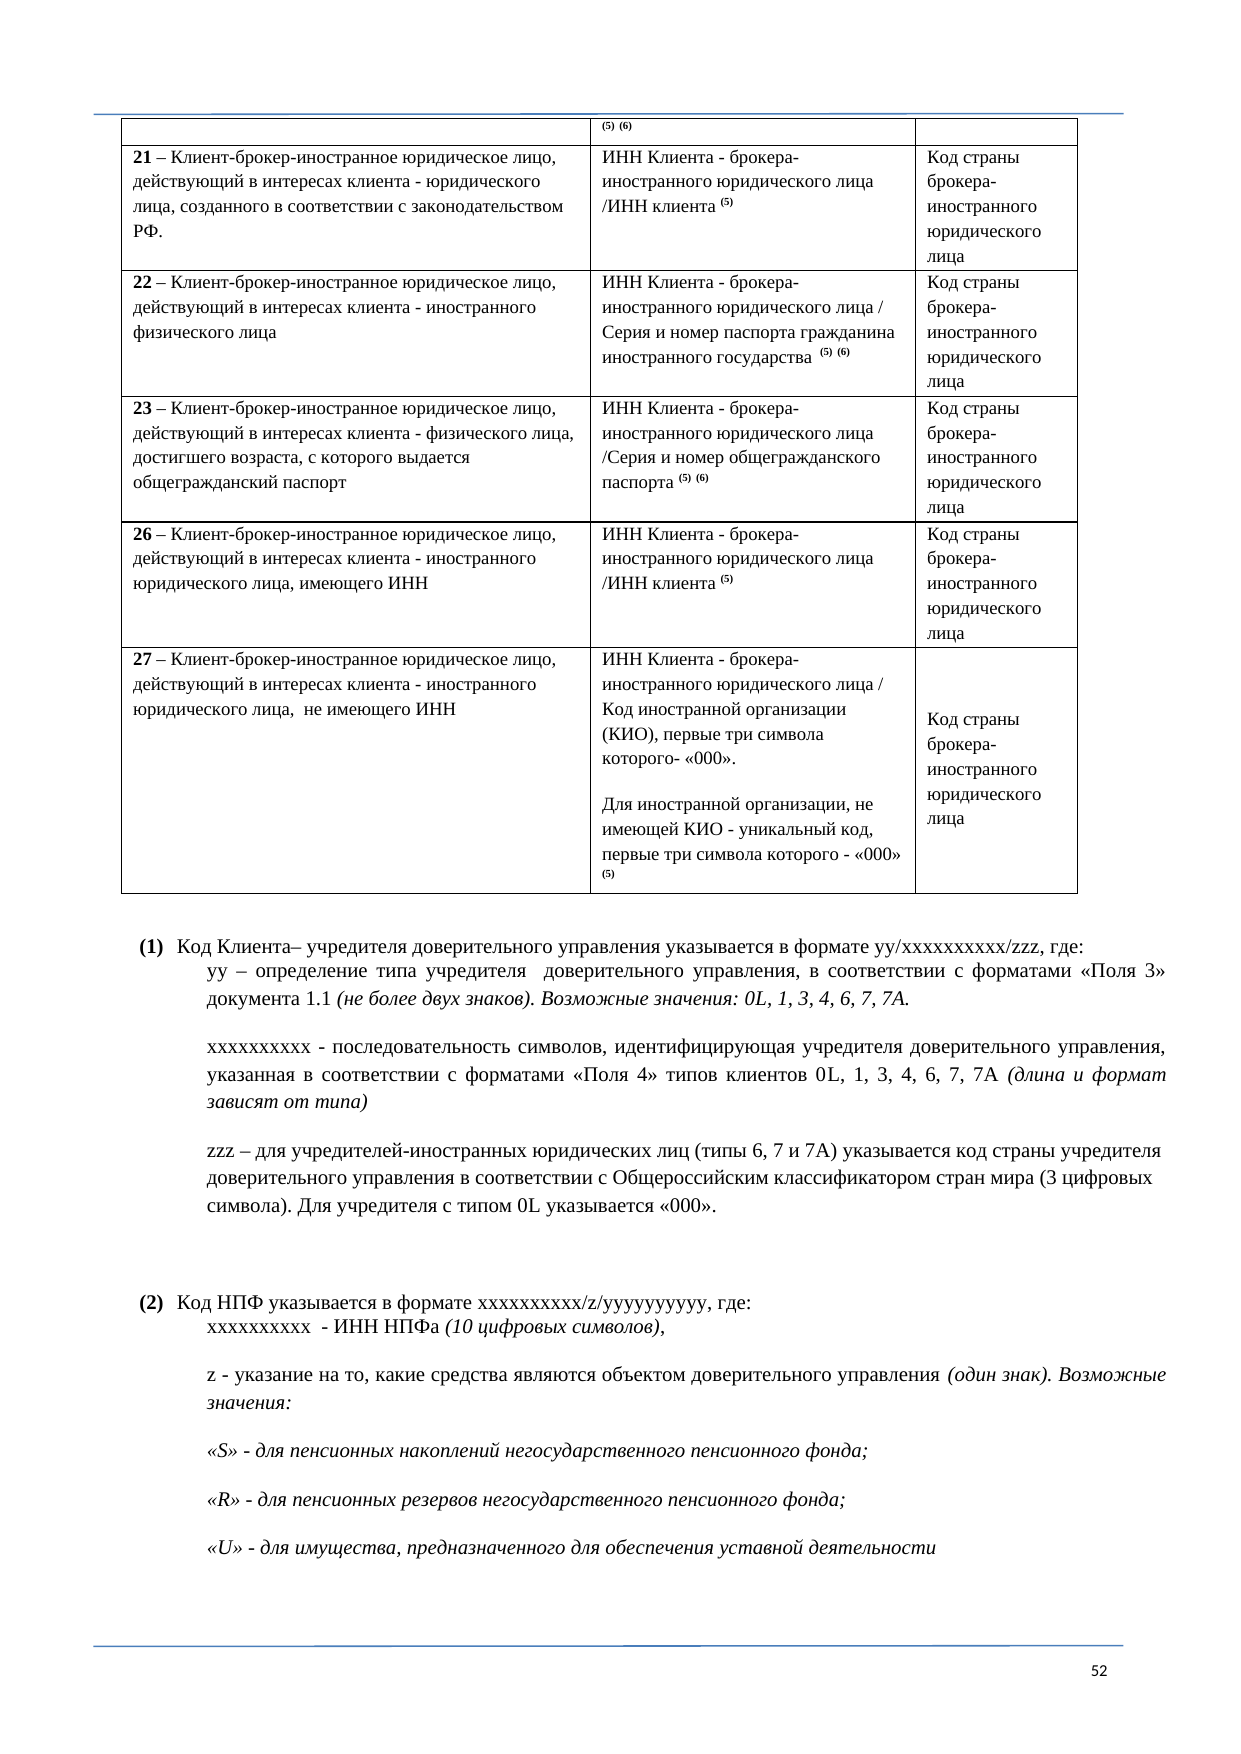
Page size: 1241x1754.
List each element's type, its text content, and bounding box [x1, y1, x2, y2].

table_cell Код страны брокера-иностранного юридического лица [916, 523, 1077, 647]
text «S» - для пенсионных накоплений негосударственного пенсионного фонда; [207, 1438, 1167, 1462]
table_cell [916, 119, 1077, 144]
table_cell 23 – Клиент-брокер-иностранное юридическое лицо, действующий в интересах клиента - физического лица, достигшего возраста, с которого выдается общегражданский паспорт [122, 397, 590, 521]
table_cell ИНН Клиента - брокера- иностранного юридического лица / Серия и номер паспорта гражданина иностранного государства (5) (6) [591, 271, 915, 396]
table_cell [122, 119, 590, 144]
table_cell 21 – Клиент-брокер-иностранное юридическое лицо, действующий в интересах клиента - юридического лица, созданного в соответствии с законодательством РФ. [122, 146, 590, 270]
table_cell 27 – Клиент-брокер-иностранное юридическое лицо, действующий в интересах клиента - иностранного юридического лица, не имеющего ИНН [122, 648, 590, 893]
text «U» - для имущества, предназначенного для обеспечения уставной деятельности [207, 1535, 1167, 1559]
table_cell 26 – Клиент-брокер-иностранное юридическое лицо, действующий в интересах клиента - иностранного юридического лица, имеющего ИНН [122, 523, 590, 647]
table_cell Код страны брокера-иностранного юридического лица [916, 271, 1077, 396]
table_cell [591, 119, 915, 144]
table_cell Код страны брокера-иностранного юридического лица [916, 397, 1077, 521]
table_cell ИНН Клиента - брокера- иностранного юридического лица / Код иностранной организации (КИО), первые три символа которого- «000». Для иностранной организации, не имеющей КИО - уникальный код, первые три символа которого - «000» (5) [591, 648, 915, 893]
table_cell ИНН Клиента - брокера- иностранного юридического лица /Серия и номер общегражданского паспорта (5) (6) [591, 397, 915, 521]
table_cell ИНН Клиента - брокера- иностранного юридического лица /ИНН клиента (5) [591, 146, 915, 270]
table_cell Код страны брокера-иностранного юридического лица [916, 648, 1077, 893]
text хххххххххх - последовательность символов, идентифицирующая учредителя доверительного управления, указанная в соответствии с форматами «Поля 4» типов клиентов 0L, 1, 3, 4, 6, 7, 7А (длина и формат зависят от типа) [207, 1034, 1167, 1113]
table_cell Код страны брокера-иностранного юридического лица [916, 146, 1077, 270]
list Код Клиента– учредителя доверительного управления указывается в формате уу/xxxxxxxxxx/zzz, где: [139, 934, 1167, 958]
table_cell 22 – Клиент-брокер-иностранное юридическое лицо, действующий в интересах клиента - иностранного физического лица [122, 271, 590, 396]
table_cell ИНН Клиента - брокера- иностранного юридического лица /ИНН клиента (5) [591, 523, 915, 647]
text «R» - для пенсионных резервов негосударственного пенсионного фонда; [207, 1487, 1167, 1511]
text z - указание на то, какие средства являются объектом доверительного управления (один знак). Возможные значения: [207, 1362, 1167, 1414]
text zzz – для учредителей-иностранных юридических лиц (типы 6, 7 и 7А) указывается код страны учредителя доверительного управления в соответствии с Общероссийским классификатором стран мира (3 цифровых символа). Для учредителя с типом 0L указывается «000». [207, 1137, 1165, 1217]
list Код НПФ указывается в формате xxxxxxxxxx/z/yyyyyyyyyy, где: [139, 1289, 1167, 1314]
text xxxxxxxxxx - ИНН НПФа (10 цифровых символов), [162, 1314, 1167, 1338]
text yy – определение типа учредителя доверительного управления, в соответствии с форматами «Поля 3» документа 1.1 (не более двух знаков). Возможные значения: 0L, 1, 3, 4, 6, 7, 7А. [207, 958, 1167, 1009]
